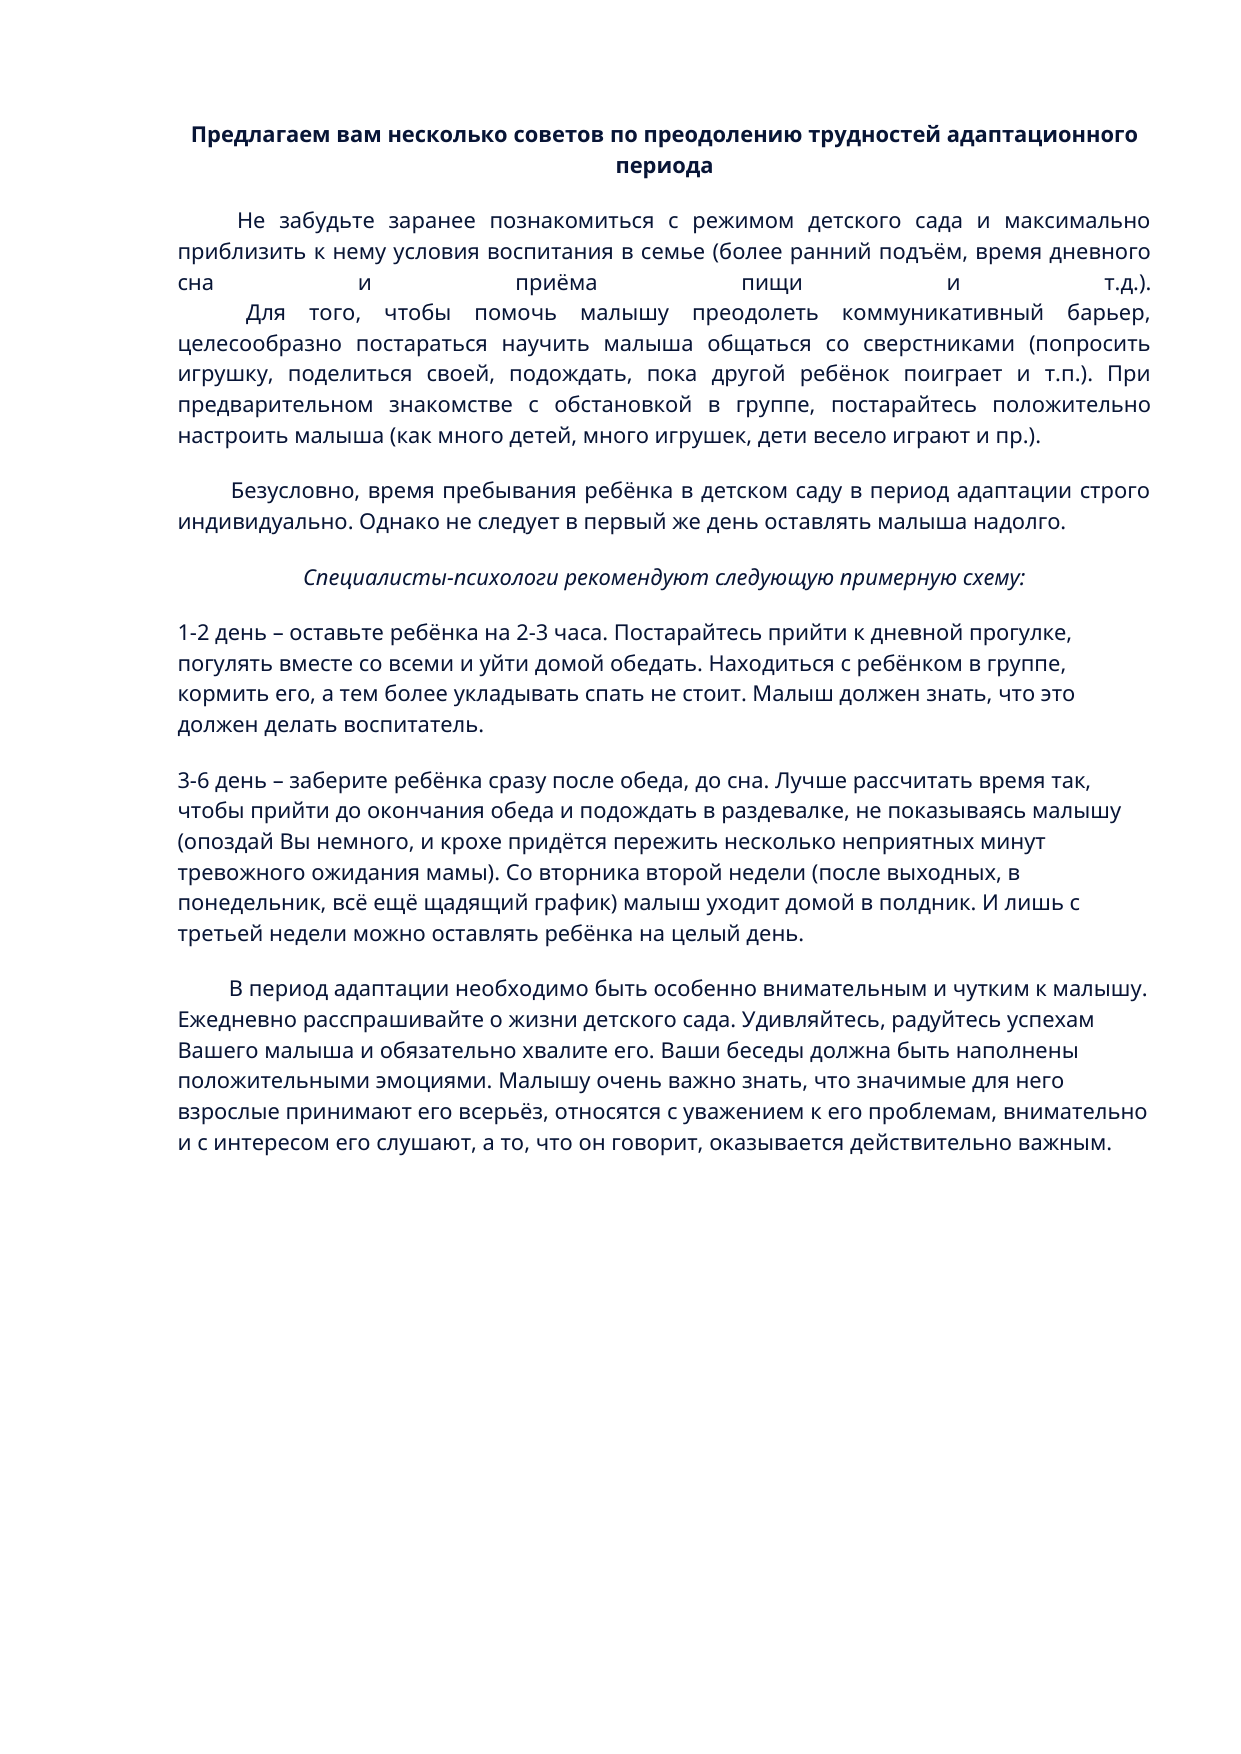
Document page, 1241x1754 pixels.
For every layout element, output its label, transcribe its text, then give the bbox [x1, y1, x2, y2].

text Предлагаем вам несколько советов по преодолению трудностей адаптационного периода [177, 118, 1152, 179]
text Безусловно, время пребывания ребёнка в детском саду в период адаптации строго индивидуально. Однако не следует в первый же день оставлять малыша надолго. [177, 474, 1152, 536]
text Специалисты-психологи рекомендуют следующую примерную схему: [177, 561, 1152, 591]
text Не забудьте заранее познакомиться с режимом детского сада и максимально приблизить к нему условия воспитания в семье (более ранний подъём, время дневного сна и приёма пищи и т.д.). Для того, чтобы помочь малышу преодолеть коммуникативный барьер, целесообразно постараться научить малыша общаться со сверстниками (попросить игрушку, поделиться своей, подождать, пока другой ребёнок поиграет и т.п.). При предварительном знакомстве с обстановкой в группе, постарайтесь положительно настроить малыша (как много детей, много игрушек, дети весело играют и пр.). [177, 204, 1152, 449]
text 3-6 день – заберите ребёнка сразу после обеда, до сна. Лучше рассчитать время так, чтобы прийти до окончания обеда и подождать в раздевалке, не показываясь малышу (опоздай Вы немного, и крохе придётся пережить несколько неприятных минут тревожного ожидания мамы). Со вторника второй недели (после выходных, в понедельник, всё ещё щадящий график) малыш уходит домой в полдник. И лишь с третьей недели можно оставлять ребёнка на целый день. [177, 764, 1152, 947]
text В период адаптации необходимо быть особенно внимательным и чутким к малышу. Ежедневно расспрашивайте о жизни детского сада. Удивляйтесь, радуйтесь успехам Вашего малыша и обязательно хвалите его. Ваши беседы должна быть наполнены положительными эмоциями. Малышу очень важно знать, что значимые для него взрослые принимают его всерьёз, относятся с уважением к его проблемам, внимательно и с интересом его слушают, а то, что он говорит, оказывается действительно важным. [177, 972, 1152, 1156]
text 1-2 день – оставьте ребёнка на 2-3 часа. Постарайтесь прийти к дневной прогулке, погулять вместе со всеми и уйти домой обедать. Находиться с ребёнком в группе, кормить его, а тем более укладывать спать не стоит. Малыш должен знать, что это должен делать воспитатель. [177, 616, 1152, 739]
